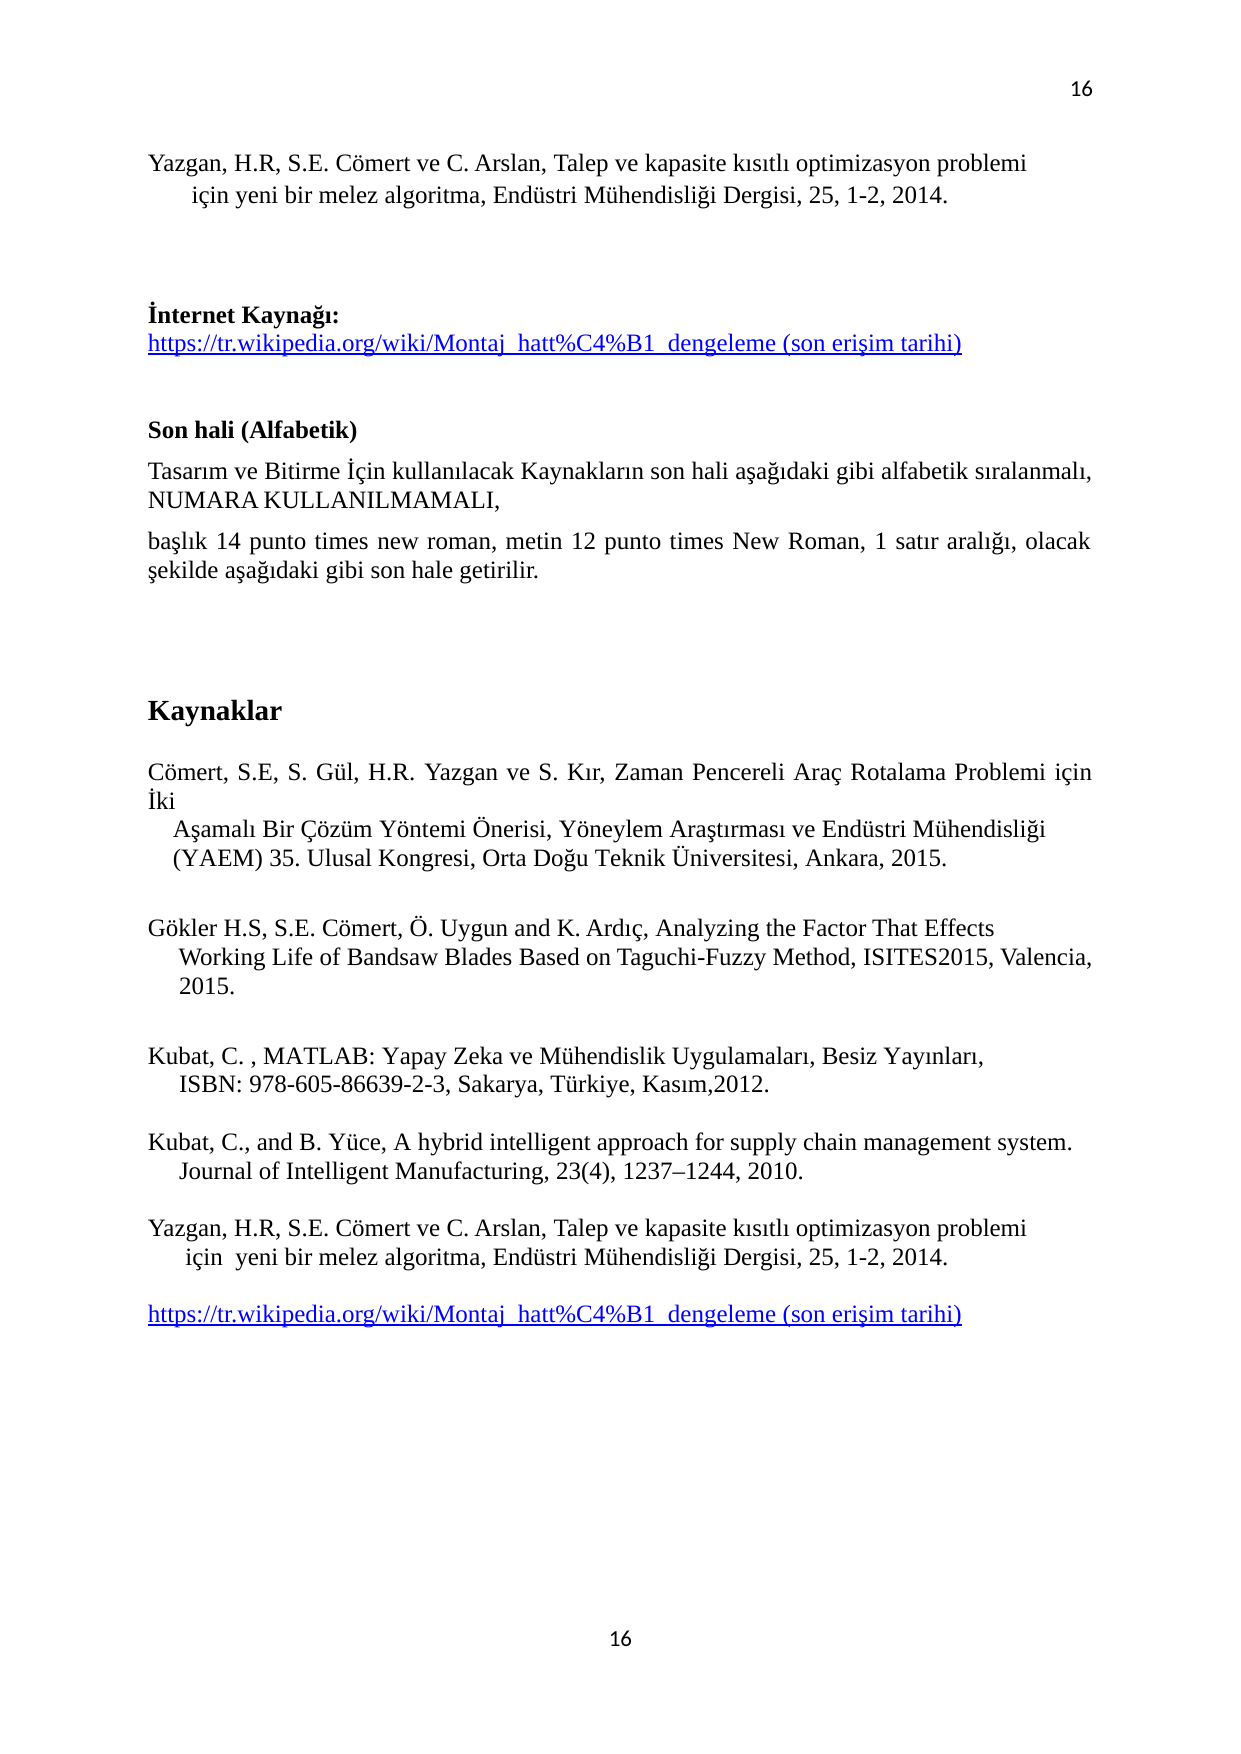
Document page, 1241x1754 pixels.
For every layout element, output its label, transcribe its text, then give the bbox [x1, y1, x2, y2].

text başlık 14 punto times new roman, metin 12 punto times New Roman, 1 satır aralığı, olacak şekilde aşağıdaki gibi son hale getirilir. [148, 526, 1093, 584]
text Gökler H.S, S.E. Cömert, Ö. Uygun and K. Ardıç, Analyzing the Factor That Effects [148, 913, 1093, 942]
text (YAEM) 35. Ulusal Kongresi, Orta Doğu Teknik Üniversitesi, Ankara, 2015. [148, 843, 1093, 872]
text Kubat, C. , MATLAB: Yapay Zeka ve Mühendislik Uygulamaları, Besiz Yayınları, [148, 1041, 1093, 1069]
text Cömert, S.E, S. Gül, H.R. Yazgan ve S. Kır, Zaman Pencereli Araç Rotalama Problemi için İki [148, 757, 1093, 814]
text https://tr.wikipedia.org/wiki/Montaj_hatt%C4%B1_dengeleme (son erişim tarihi) [148, 1299, 1093, 1328]
text Kubat, C., and B. Yüce, A hybrid intelligent approach for supply chain management system. [148, 1127, 1093, 1156]
text Working Life of Bandsaw Blades Based on Taguchi-Fuzzy Method, ISITES2015, Valencia, [148, 942, 1093, 971]
text İnternet Kaynağı: [148, 300, 1093, 328]
text Son hali (Alfabetik) [148, 415, 1093, 444]
text Aşamalı Bir Çözüm Yöntemi Önerisi, Yöneylem Araştırması ve Endüstri Mühendisliği [148, 814, 1093, 843]
text https://tr.wikipedia.org/wiki/Montaj_hatt%C4%B1_dengeleme (son erişim tarihi) [148, 328, 1093, 357]
text Journal of Intelligent Manufacturing, 23(4), 1237–1244, 2010. [148, 1156, 1093, 1184]
text ISBN: 978-605-86639-2-3, Sakarya, Türkiye, Kasım,2012. [148, 1069, 1093, 1098]
text Yazgan, H.R, S.E. Cömert ve C. Arslan, Talep ve kapasite kısıtlı optimizasyon problemi [148, 148, 1093, 176]
text Tasarım ve Bitirme İçin kullanılacak Kaynakların son hali aşağıdaki gibi alfabetik sıralanmalı, NUMARA KULLANILMAMALI, [148, 456, 1093, 514]
text Kaynaklar [148, 693, 1093, 727]
text 2015. [148, 971, 1093, 999]
text için yeni bir melez algoritma, Endüstri Mühendisliği Dergisi, 25, 1-2, 2014. [148, 1242, 1093, 1271]
text için yeni bir melez algoritma, Endüstri Mühendisliği Dergisi, 25, 1-2, 2014. [148, 181, 1093, 209]
text Yazgan, H.R, S.E. Cömert ve C. Arslan, Talep ve kapasite kısıtlı optimizasyon problemi [148, 1213, 1093, 1242]
